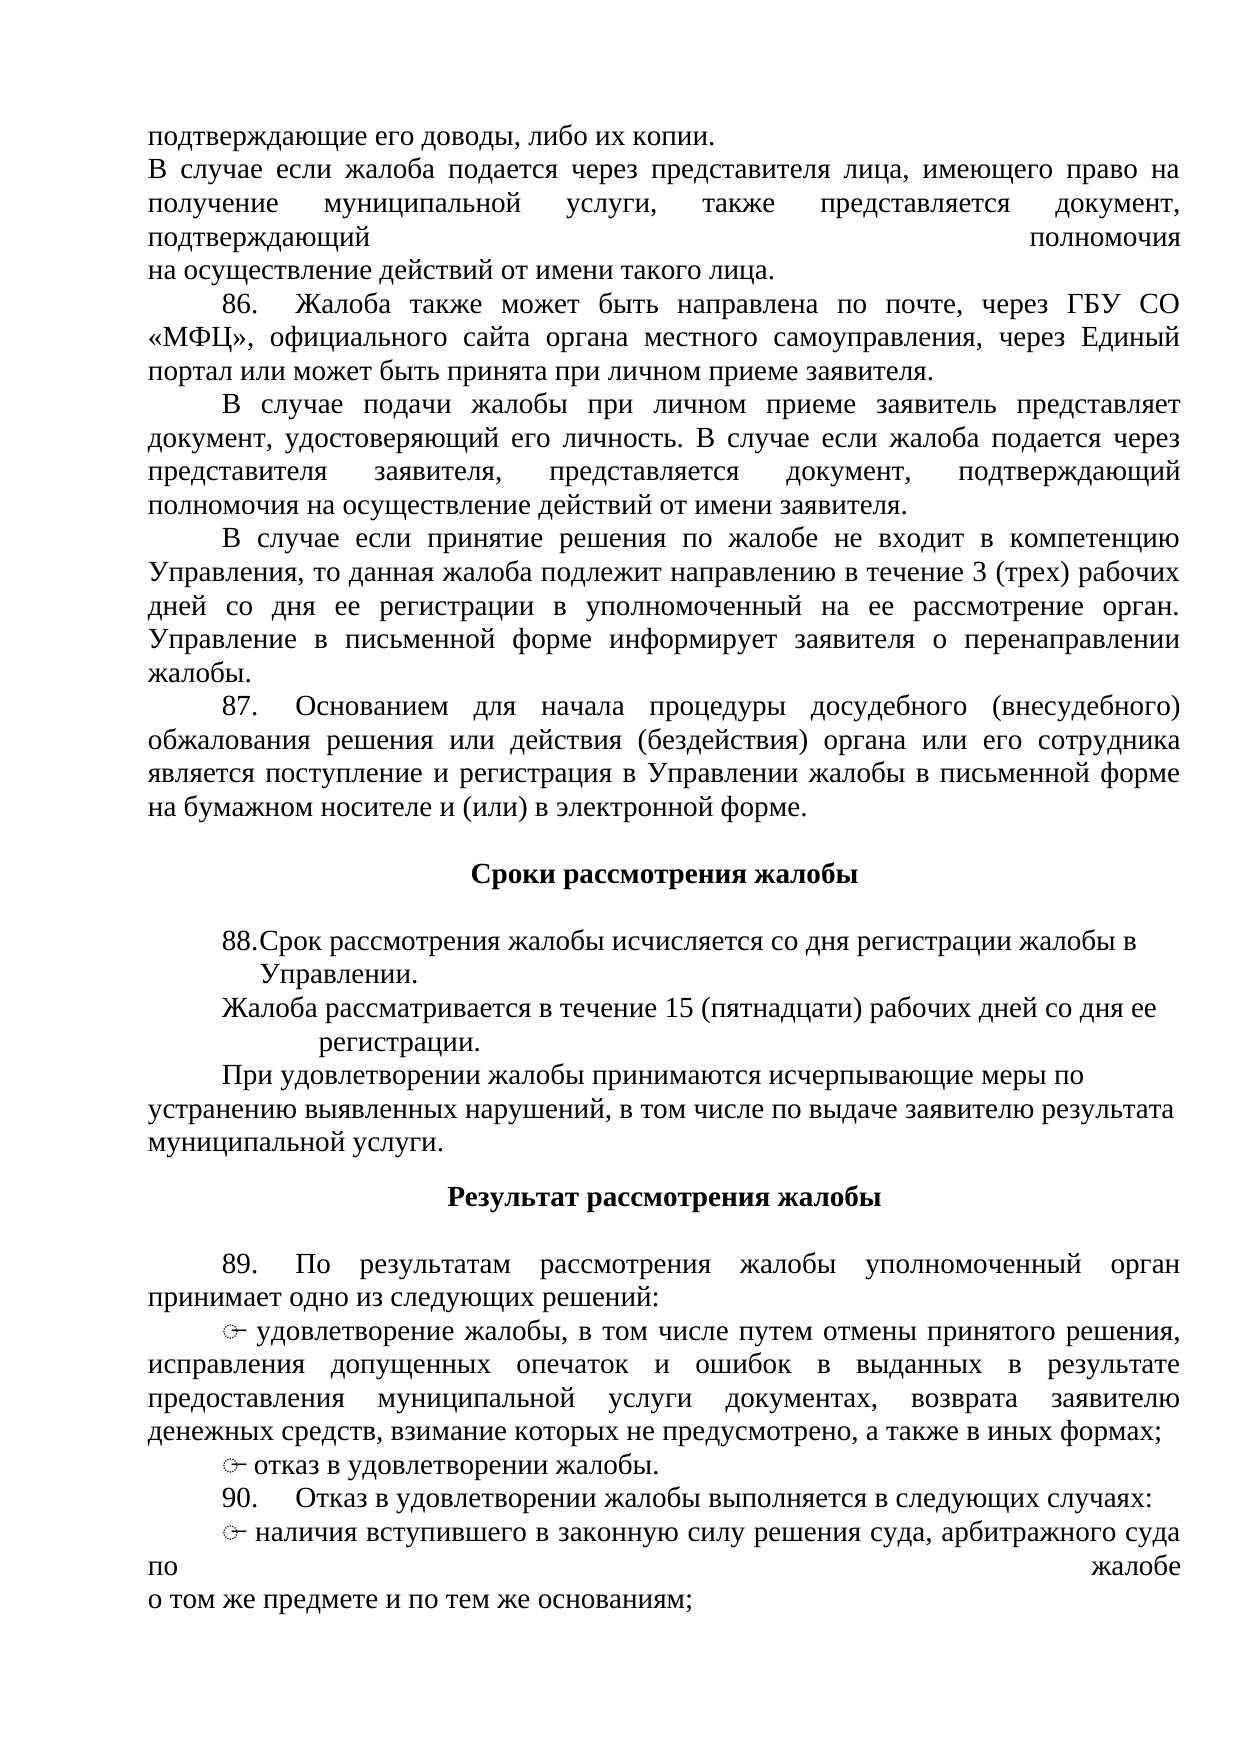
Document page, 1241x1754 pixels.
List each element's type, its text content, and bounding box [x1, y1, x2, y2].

list Жалоба рассматривается в течение 15 (пятнадцати) рабочих дней со дня ее регистрации. [222, 990, 1181, 1057]
subtitle Результат рассмотрения жалобы [148, 1179, 1181, 1212]
subtitle Сроки рассмотрения жалобы [148, 856, 1181, 889]
text В случае если жалоба подается через представителя лица, имеющего право на получение муниципальной услуги, также представляется документ, подтверждающий полномочия на осуществление действий от имени такого лица. [148, 152, 1181, 286]
list Отказ в удовлетворении жалобы выполняется в следующих случаях: [148, 1481, 1181, 1514]
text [148, 118, 1181, 152]
list наличия вступившего в законную силу решения суда, арбитражного суда по жалобе о том же предмете и по тем же основаниям; [148, 1514, 1181, 1615]
list При удовлетворении жалобы принимаются исчерпывающие меры по устранению выявленных нарушений, в том числе по выдаче заявителю результата муниципальной услуги. [148, 1057, 1181, 1158]
list По результатам рассмотрения жалобы уполномоченный орган принимает одно из следующих решений: [148, 1246, 1181, 1313]
text В случае подачи жалобы при личном приеме заявитель представляет документ, удостоверяющий его личность. В случае если жалоба подается через представителя заявителя, представляется документ, подтверждающий полномочия на осуществление действий от имени заявителя. [148, 386, 1181, 521]
list Срок рассмотрения жалобы исчисляется со дня регистрации жалобы в Управлении. [222, 923, 1181, 990]
list Основанием для начала процедуры досудебного (внесудебного) обжалования решения или действия (бездействия) органа или его сотрудника является поступление и регистрация в Управлении жалобы в письменной форме на бумажном носителе и (или) в электронной форме. [148, 688, 1181, 822]
list удовлетворение жалобы, в том числе путем отмены принятого решения, исправления допущенных опечаток и ошибок в выданных в результате предоставления муниципальной услуги документах, возврата заявителю денежных средств, взимание которых не предусмотрено, а также в иных формах; [148, 1313, 1181, 1447]
list отказ в удовлетворении жалобы. [148, 1447, 1181, 1481]
list Жалоба также может быть направлена по почте, через ГБУ СО «МФЦ», официального сайта органа местного самоуправления, через Единый портал или может быть принята при личном приеме заявителя. [148, 286, 1181, 386]
text В случае если принятие решения по жалобе не входит в компетенцию Управления, то данная жалоба подлежит направлению в течение 3 (трех) рабочих дней со дня ее регистрации в уполномоченный на ее рассмотрение орган. Управление в письменной форме информирует заявителя о перенаправлении жалобы. [148, 521, 1181, 688]
